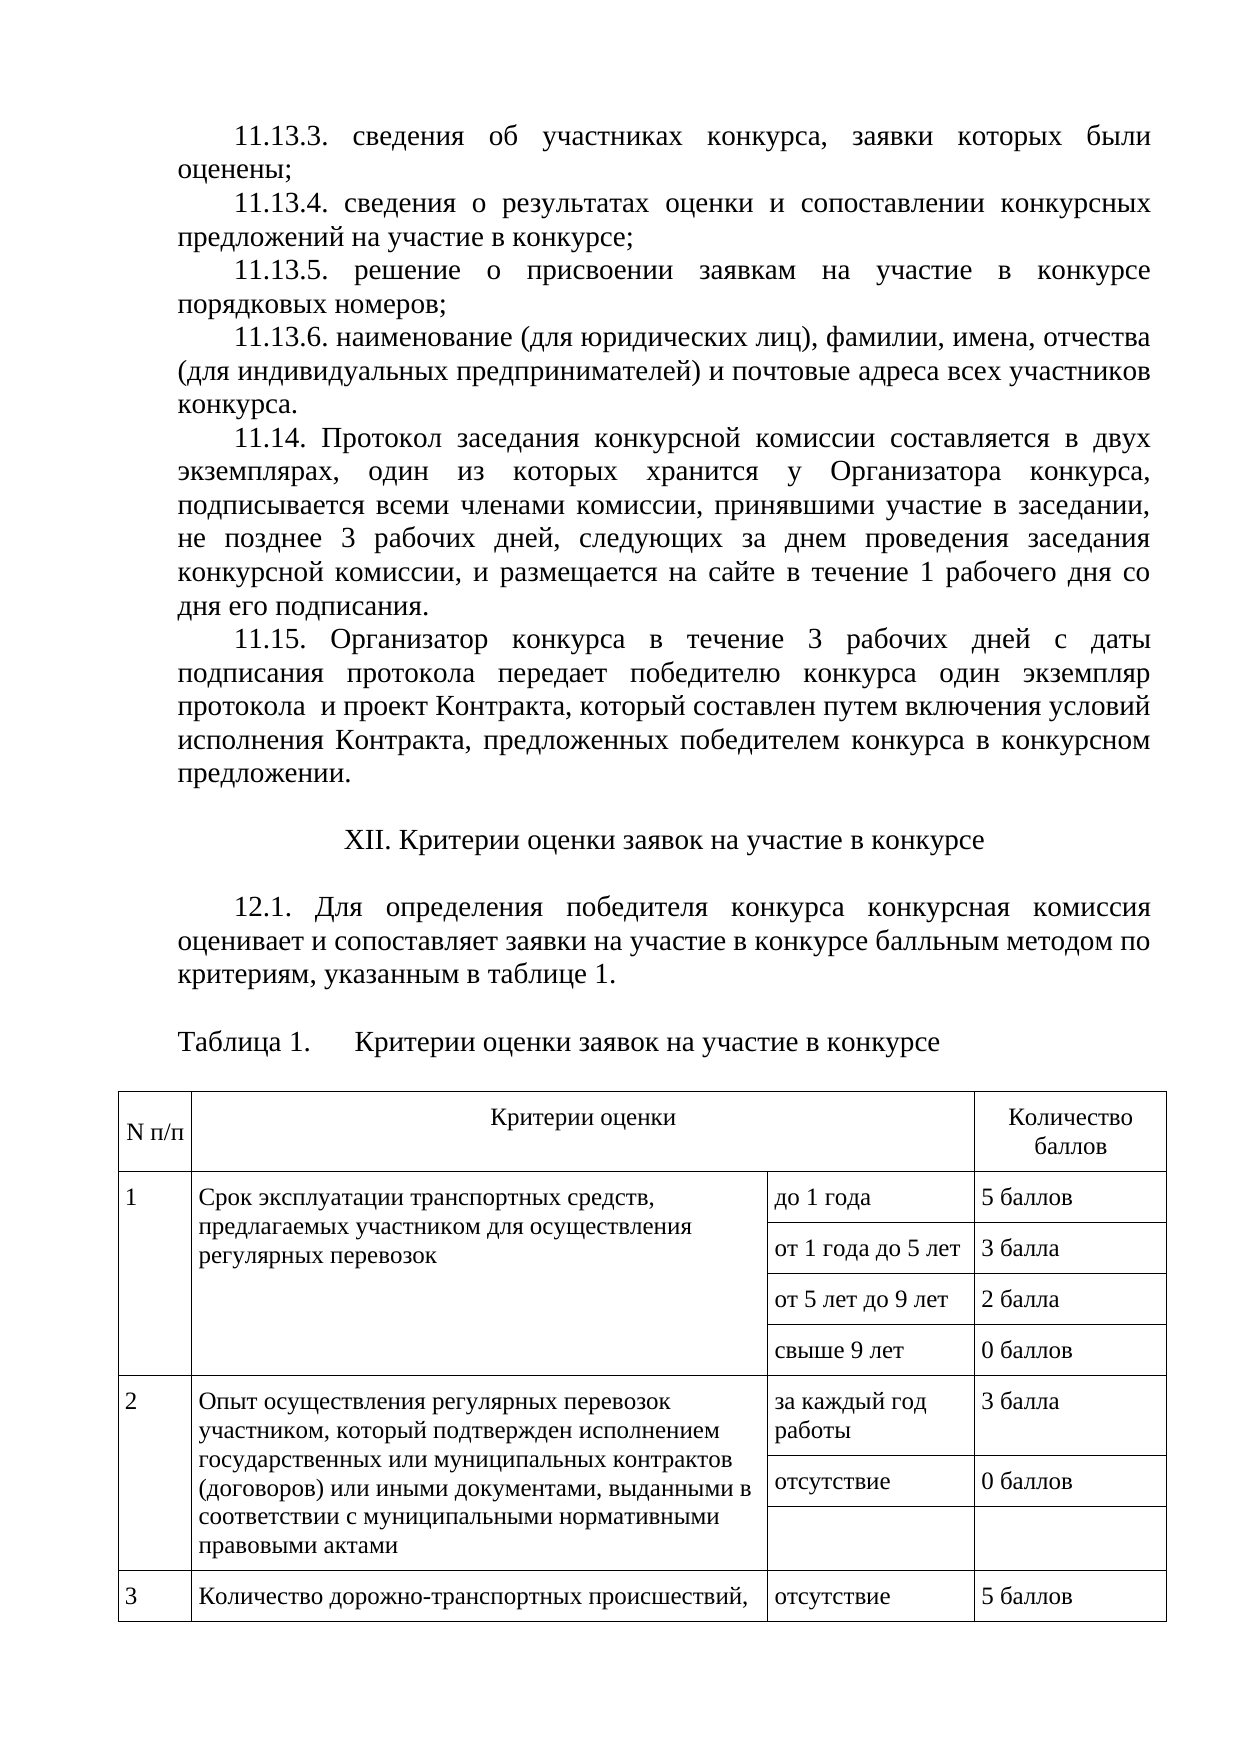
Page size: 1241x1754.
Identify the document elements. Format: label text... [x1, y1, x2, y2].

text 12.1. Для определения победителя конкурса конкурсная комиссия оценивает и сопоставляет заявки на участие в конкурсе балльным методом по критериям, указанным в таблице 1. [177, 889, 1152, 990]
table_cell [192, 1571, 767, 1621]
text Таблица 1. Критерии оценки заявок на участие в конкурсе [177, 1024, 1152, 1057]
table_cell отсутствие [768, 1456, 974, 1506]
table_cell 0 баллов [975, 1325, 1166, 1375]
text 11.13.5. решение о присвоении заявкам на участие в конкурсе порядковых номеров; [177, 252, 1152, 319]
table_cell за каждый год работы [768, 1376, 974, 1454]
table_cell от 1 года до 5 лет [768, 1223, 974, 1273]
table_cell 0 баллов [975, 1456, 1166, 1506]
table_cell Опыт осуществления регулярных перевозок участником, который подтвержден исполнением государственных или муниципальных контрактов (договоров) или иными документами, выданными в соответствии с муниципальными нормативными правовыми актами [192, 1376, 767, 1569]
text 11.13.3. сведения об участниках конкурса, заявки которых были оценены; [177, 118, 1152, 185]
text 11.15. Организатор конкурса в течение 3 рабочих дней с даты подписания протокола передает победителю конкурса один экземпляр протокола и проект Контракта, который составлен путем включения условий исполнения Контракта, предложенных победителем конкурса в конкурсном предложении. [177, 621, 1152, 789]
table_cell 1 [119, 1172, 191, 1375]
table_cell [975, 1507, 1166, 1569]
text XII. Критерии оценки заявок на участие в конкурсе [177, 822, 1152, 856]
table_cell 5 баллов [975, 1172, 1166, 1222]
table_cell 3 [119, 1571, 191, 1621]
table_cell 3 балла [975, 1223, 1166, 1273]
text 11.13.6. наименование (для юридических лиц), фамилии, имена, отчества (для индивидуальных предпринимателей) и почтовые адреса всех участников конкурса. [177, 319, 1152, 420]
table_cell от 5 лет до 9 лет [768, 1274, 974, 1324]
table_cell 3 балла [975, 1376, 1166, 1454]
table_cell Срок эксплуатации транспортных средств, предлагаемых участником для осуществления регулярных перевозок [192, 1172, 767, 1375]
table_cell 5 баллов [975, 1571, 1166, 1621]
text 11.13.4. сведения о результатах оценки и сопоставлении конкурсных предложений на участие в конкурсе; [177, 185, 1152, 252]
table_cell отсутствие [768, 1571, 974, 1621]
table_header Количество баллов [975, 1092, 1166, 1171]
text 11.14. Протокол заседания конкурсной комиссии составляется в двух экземплярах, один из которых хранится у Организатора конкурса, подписывается всеми членами комиссии, принявшими участие в заседании, не позднее 3 рабочих дней, следующих за днем проведения заседания конкурсной комиссии, и размещается на сайте в течение 1 рабочего дня со дня его подписания. [177, 420, 1152, 621]
table_cell свыше 9 лет [768, 1325, 974, 1375]
table_cell 2 [119, 1376, 191, 1569]
table_header N п/п [119, 1092, 191, 1171]
table_cell до 1 года [768, 1172, 974, 1222]
table_header Критерии оценки [192, 1092, 974, 1171]
table_cell 2 балла [975, 1274, 1166, 1324]
table_cell [768, 1507, 974, 1569]
